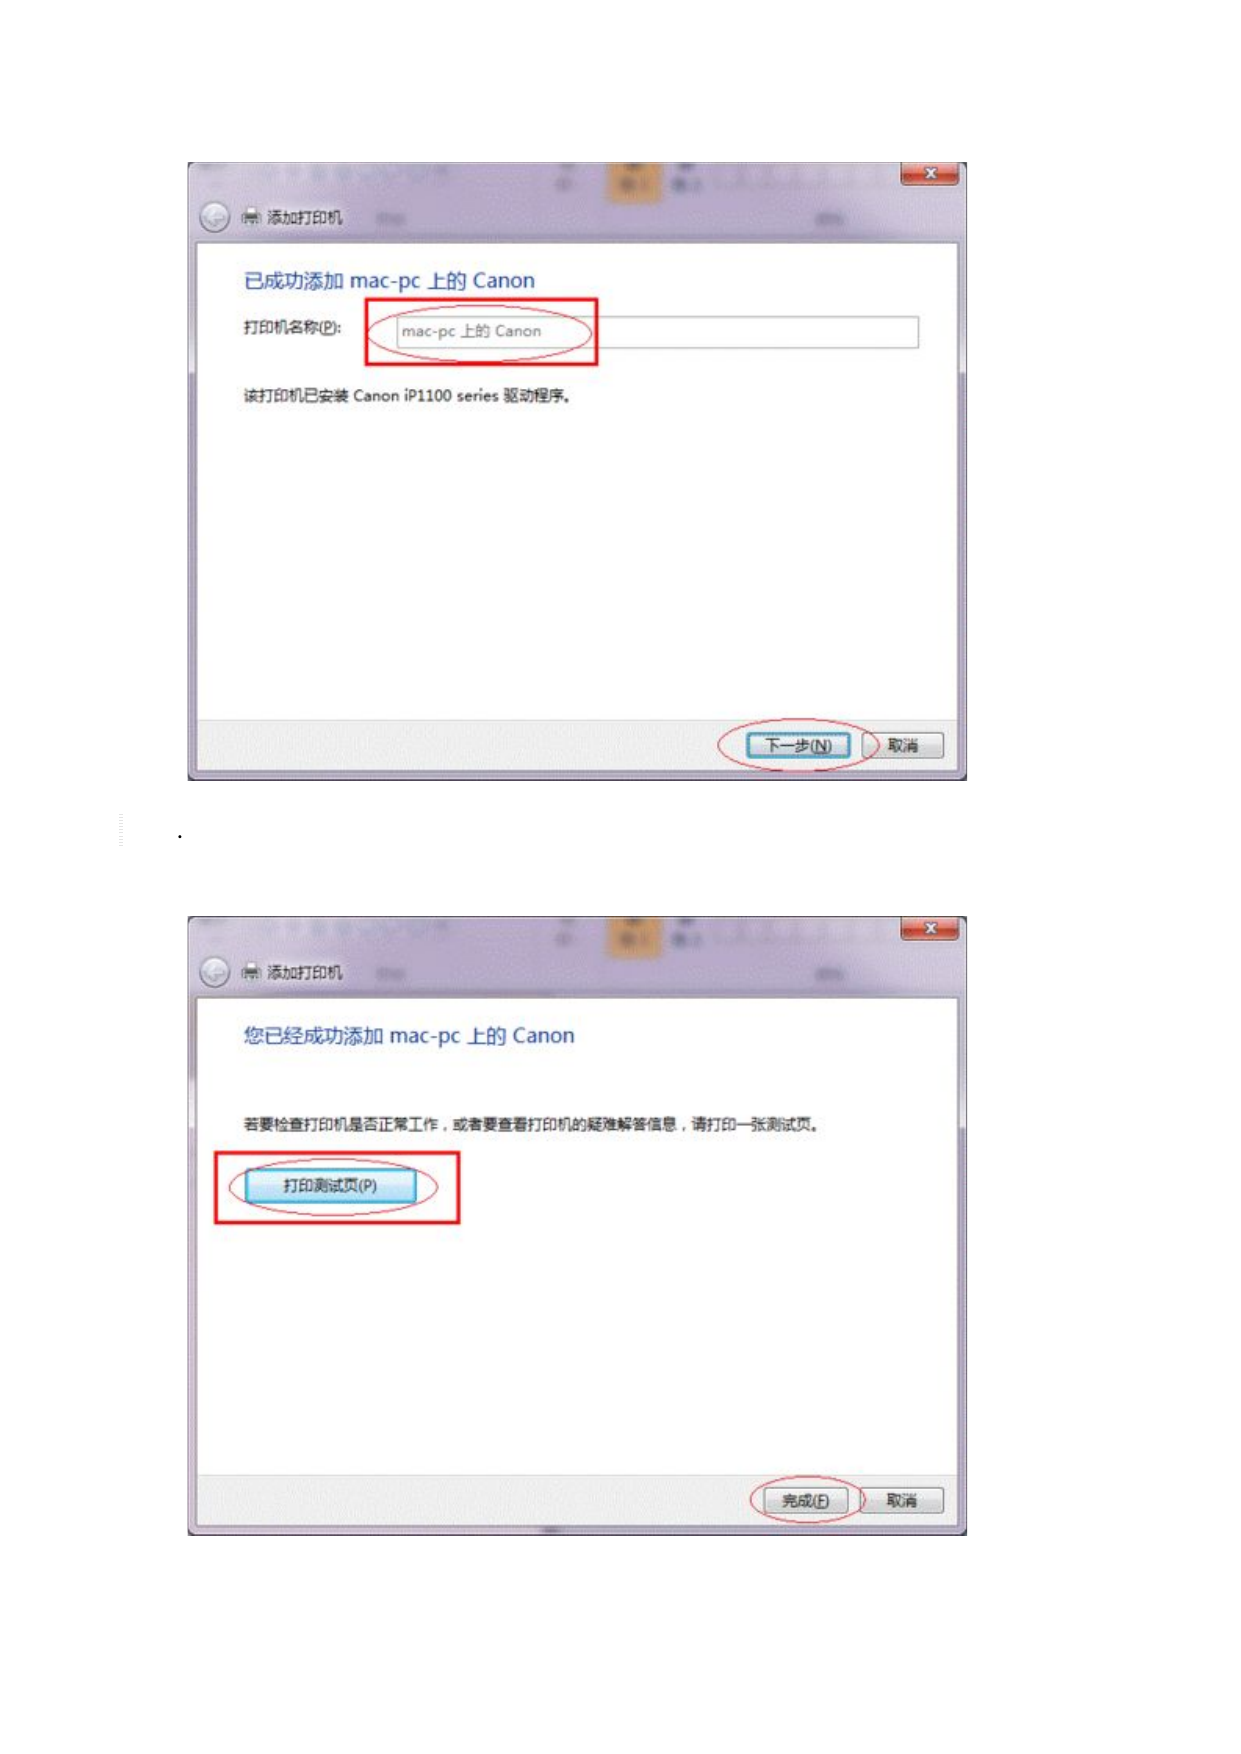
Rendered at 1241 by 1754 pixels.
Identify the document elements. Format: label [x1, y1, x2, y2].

picture [187, 162, 968, 781]
picture [187, 916, 968, 1536]
